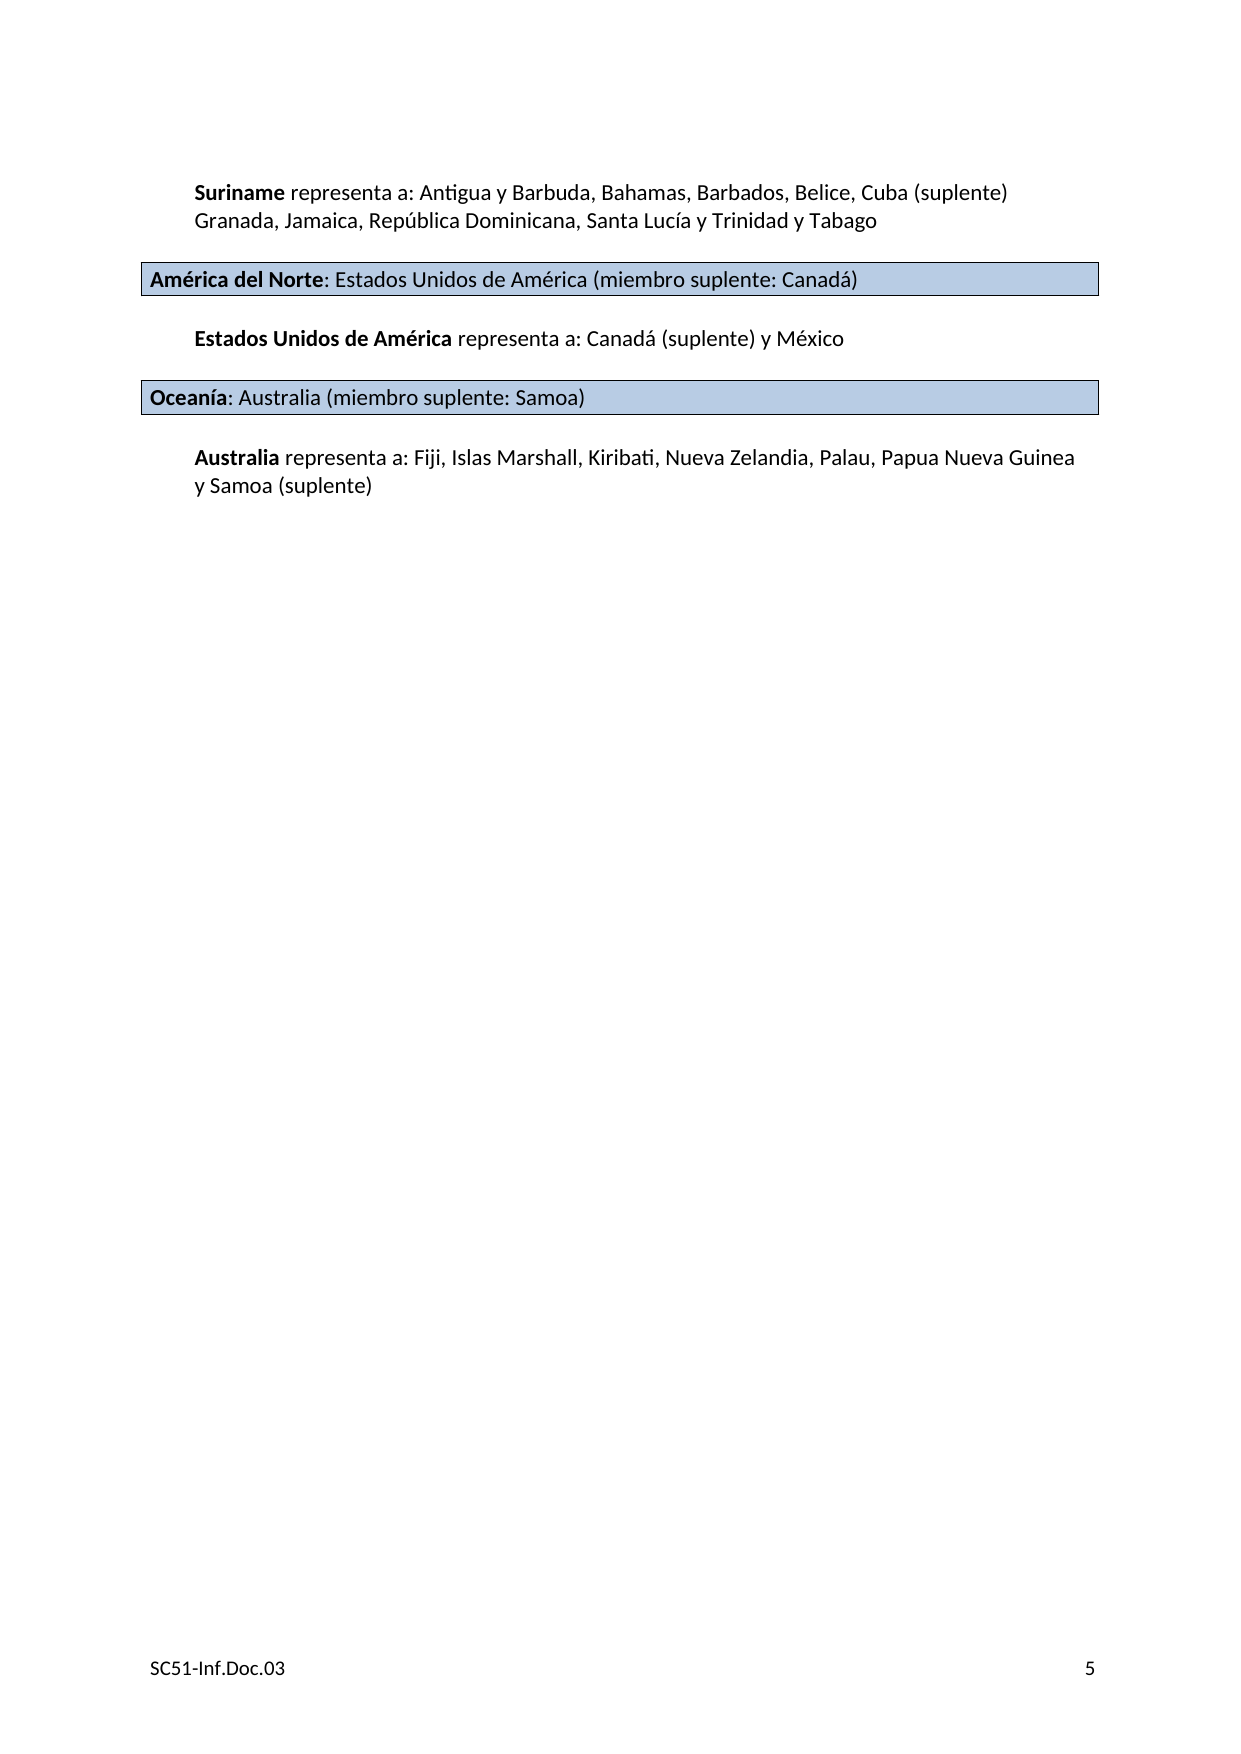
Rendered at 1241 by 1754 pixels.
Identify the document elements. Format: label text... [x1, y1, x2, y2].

text Estados Unidos de América representa a: Canadá (suplente) y México [194, 324, 1090, 352]
text Australia representa a: Fiji, Islas Marshall, Kiribati, Nueva Zelandia, Palau, Papua Nueva Guinea y Samoa (suplente) [194, 443, 1090, 499]
text Oceanía: Australia (miembro suplente: Samoa) [142, 381, 1098, 414]
text América del Norte: Estados Unidos de América (miembro suplente: Canadá) [142, 263, 1098, 295]
text Suriname representa a: Antigua y Barbuda, Bahamas, Barbados, Belice, Cuba (suplente) Granada, Jamaica, República Dominicana, Santa Lucía y Trinidad y Tabago [194, 178, 1090, 234]
